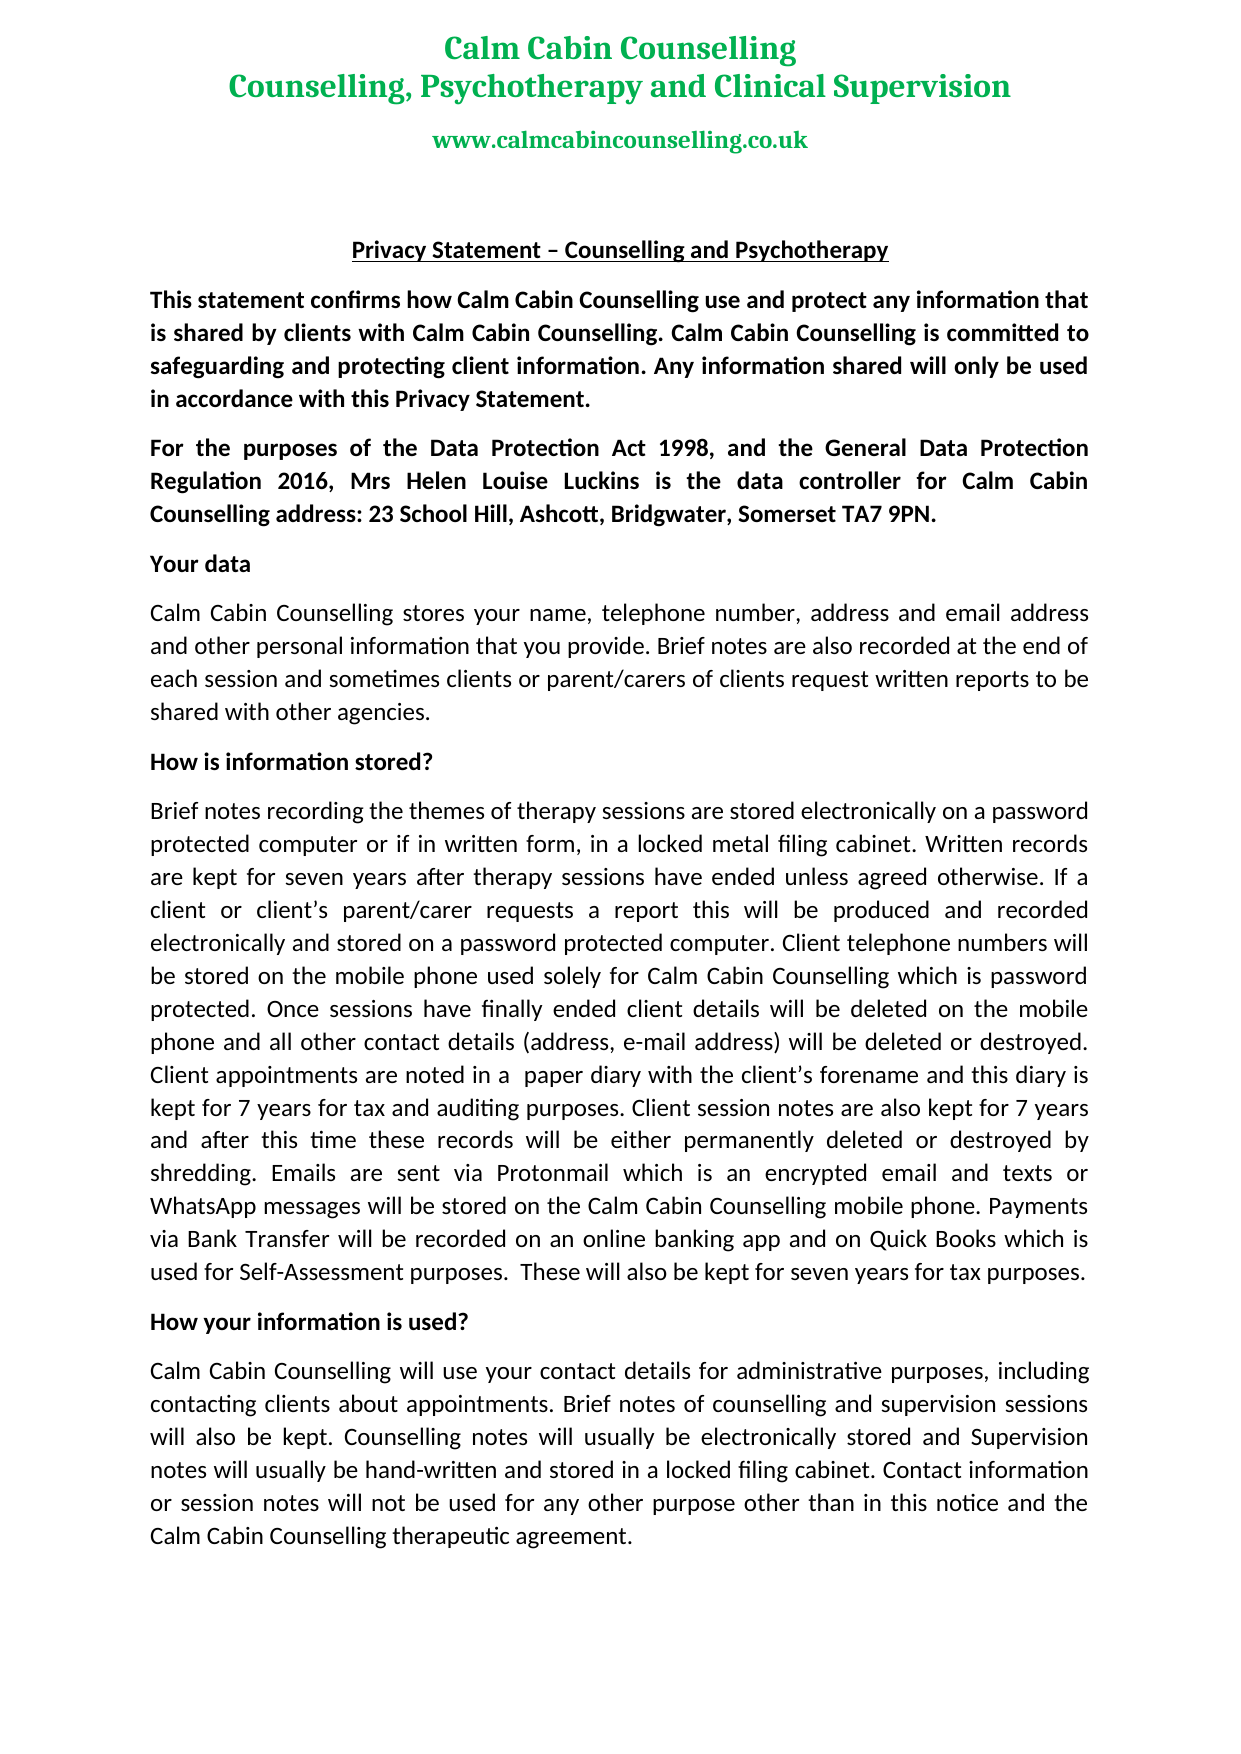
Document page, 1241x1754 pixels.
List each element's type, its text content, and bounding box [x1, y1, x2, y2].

text How your information is used? [150, 1306, 1090, 1336]
text Privacy Statement – Counselling and Psychotherapy [150, 234, 1090, 265]
text How is information stored? [150, 746, 1090, 776]
text Calm Cabin Counselling will use your contact details for administrative purposes, including contacting clients about appointments. Brief notes of counselling and supervision sessions will also be kept. Counselling notes will usually be electronically stored and Supervision notes will usually be hand-written and stored in a locked filing cabinet. Contact information or session notes will not be used for any other purpose other than in this notice and the Calm Cabin Counselling therapeutic agreement. [150, 1355, 1090, 1551]
text This statement confirms how Calm Cabin Counselling use and protect any information that is shared by clients with Calm Cabin Counselling. Calm Cabin Counselling is committed to safeguarding and protecting client information. Any information shared will only be used in accordance with this Privacy Statement. [150, 284, 1090, 413]
text Calm Cabin Counselling stores your name, telephone number, address and email address and other personal information that you provide. Brief notes are also recorded at the end of each session and sometimes clients or parent/carers of clients request written reports to be shared with other agencies. [150, 597, 1090, 727]
text Your data [150, 548, 1090, 578]
text Brief notes recording the themes of therapy sessions are stored electronically on a password protected computer or if in written form, in a locked metal filing cabinet. Written records are kept for seven years after therapy sessions have ended unless agreed otherwise. If a client or client’s parent/carer requests a report this will be produced and recorded electronically and stored on a password protected computer. Client telephone numbers will be stored on the mobile phone used solely for Calm Cabin Counselling which is password protected. Once sessions have finally ended client details will be deleted on the mobile phone and all other contact details (address, e-mail address) will be deleted or destroyed. Client appointments are noted in a paper diary with the client’s forename and this diary is kept for 7 years for tax and auditing purposes. Client session notes are also kept for 7 years and after this time these records will be either permanently deleted or destroyed by shredding. Emails are sent via Protonmail which is an encrypted email and texts or WhatsApp messages will be stored on the Calm Cabin Counselling mobile phone. Payments via Bank Transfer will be recorded on an online banking app and on Quick Books which is used for Self-Assessment purposes. These will also be kept for seven years for tax purposes. [150, 795, 1090, 1287]
text For the purposes of the Data Protection Act 1998, and the General Data Protection Regulation 2016, Mrs Helen Louise Luckins is the data controller for Calm Cabin Counselling address: 23 School Hill, Ashcott, Bridgwater, Somerset TA7 9PN. [150, 432, 1090, 529]
